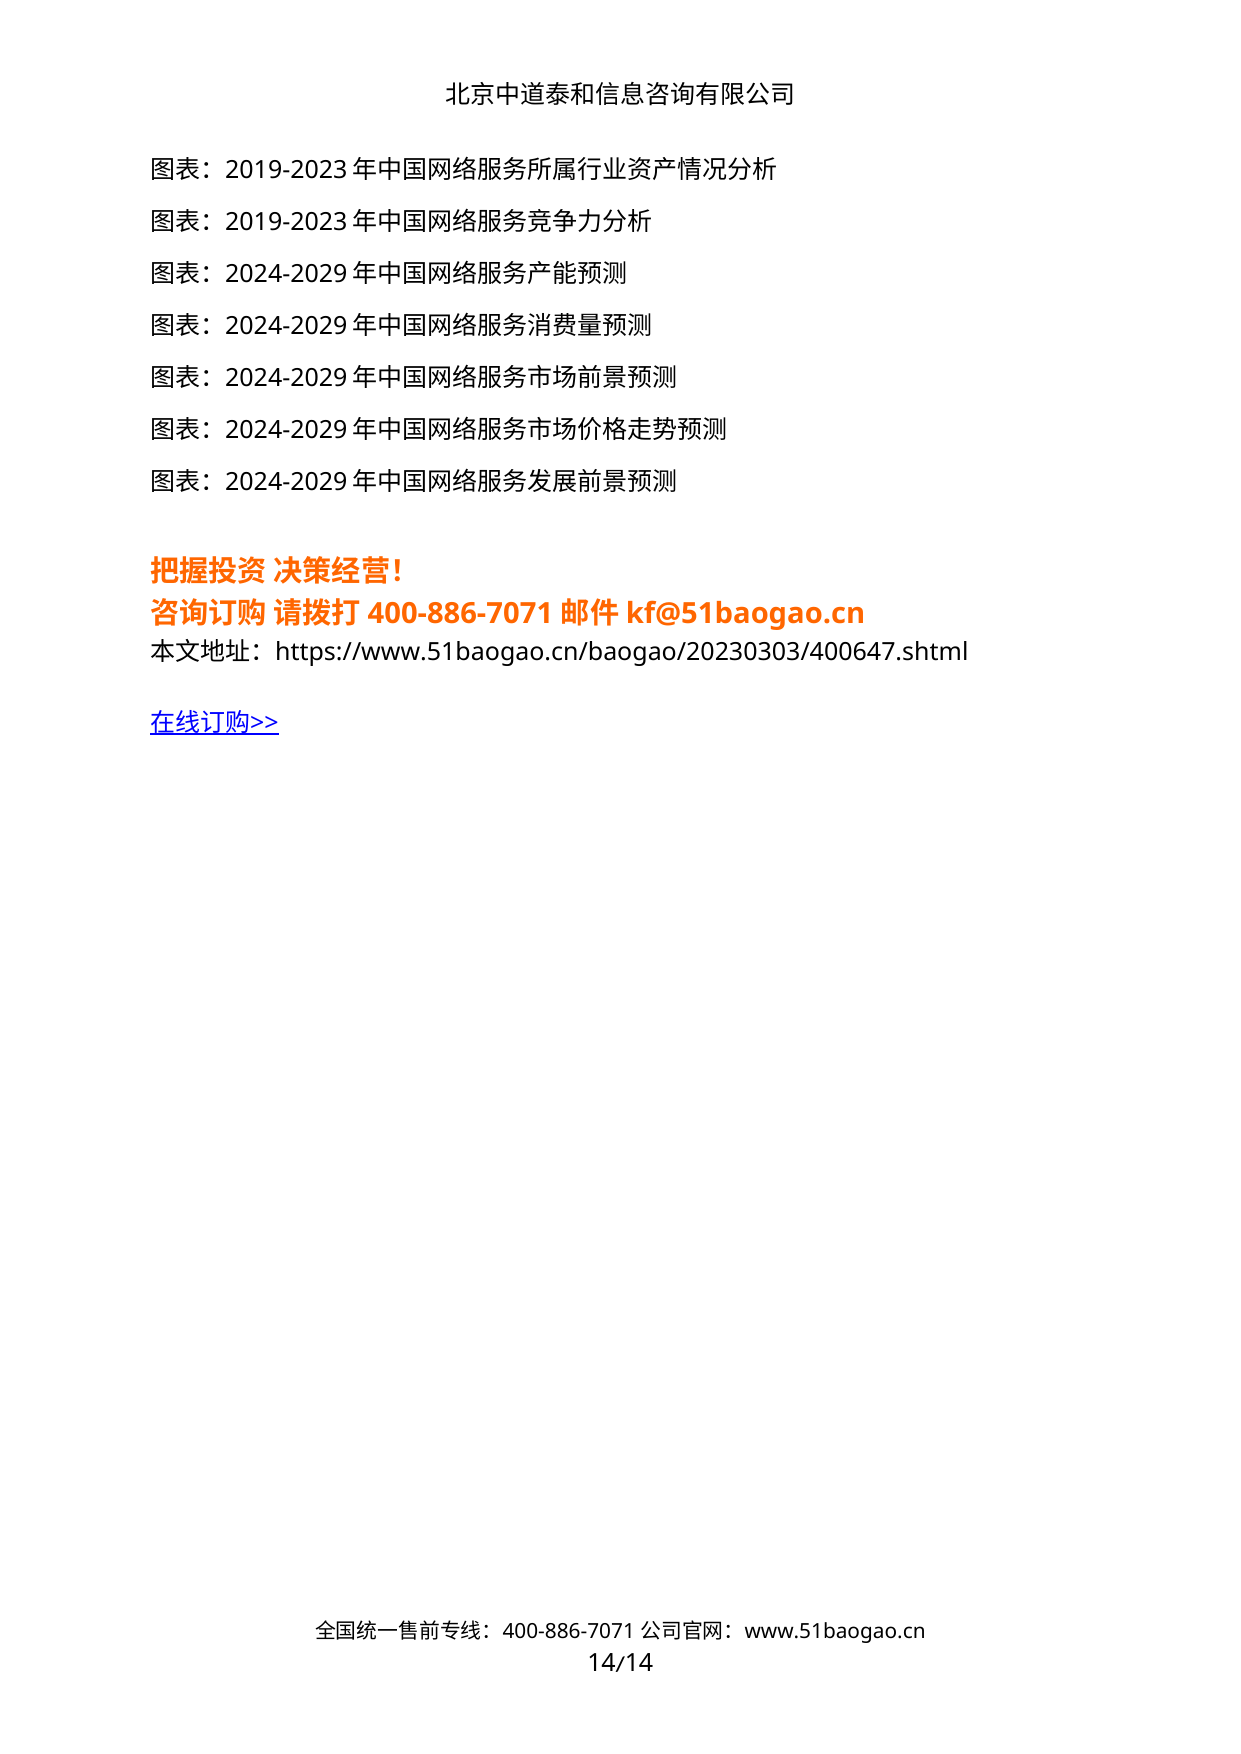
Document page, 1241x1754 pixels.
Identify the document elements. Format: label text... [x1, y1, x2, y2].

text 图表：2019-2023年中国网络服务所属行业资产情况分析 [150, 150, 1090, 186]
text 图表：2024-2029年中国网络服务发展前景预测 [150, 461, 1090, 497]
text 图表：2024-2029年中国网络服务消费量预测 [150, 306, 1090, 342]
text 图表：2024-2029年中国网络服务市场前景预测 [150, 357, 1090, 394]
text 图表：2024-2029年中国网络服务产能预测 [150, 254, 1090, 290]
text 在线订购>> [150, 668, 1090, 738]
text 图表：2019-2023年中国网络服务竞争力分析 [150, 202, 1090, 238]
text 把握投资 决策经营！咨询订购 请拨打 400-886-7071 邮件 kf@51baogao.cn本文地址：https://www.51baogao.cn/baogao/20230303/400647.shtml [150, 513, 1090, 668]
text 图表：2024-2029年中国网络服务市场价格走势预测 [150, 409, 1090, 446]
